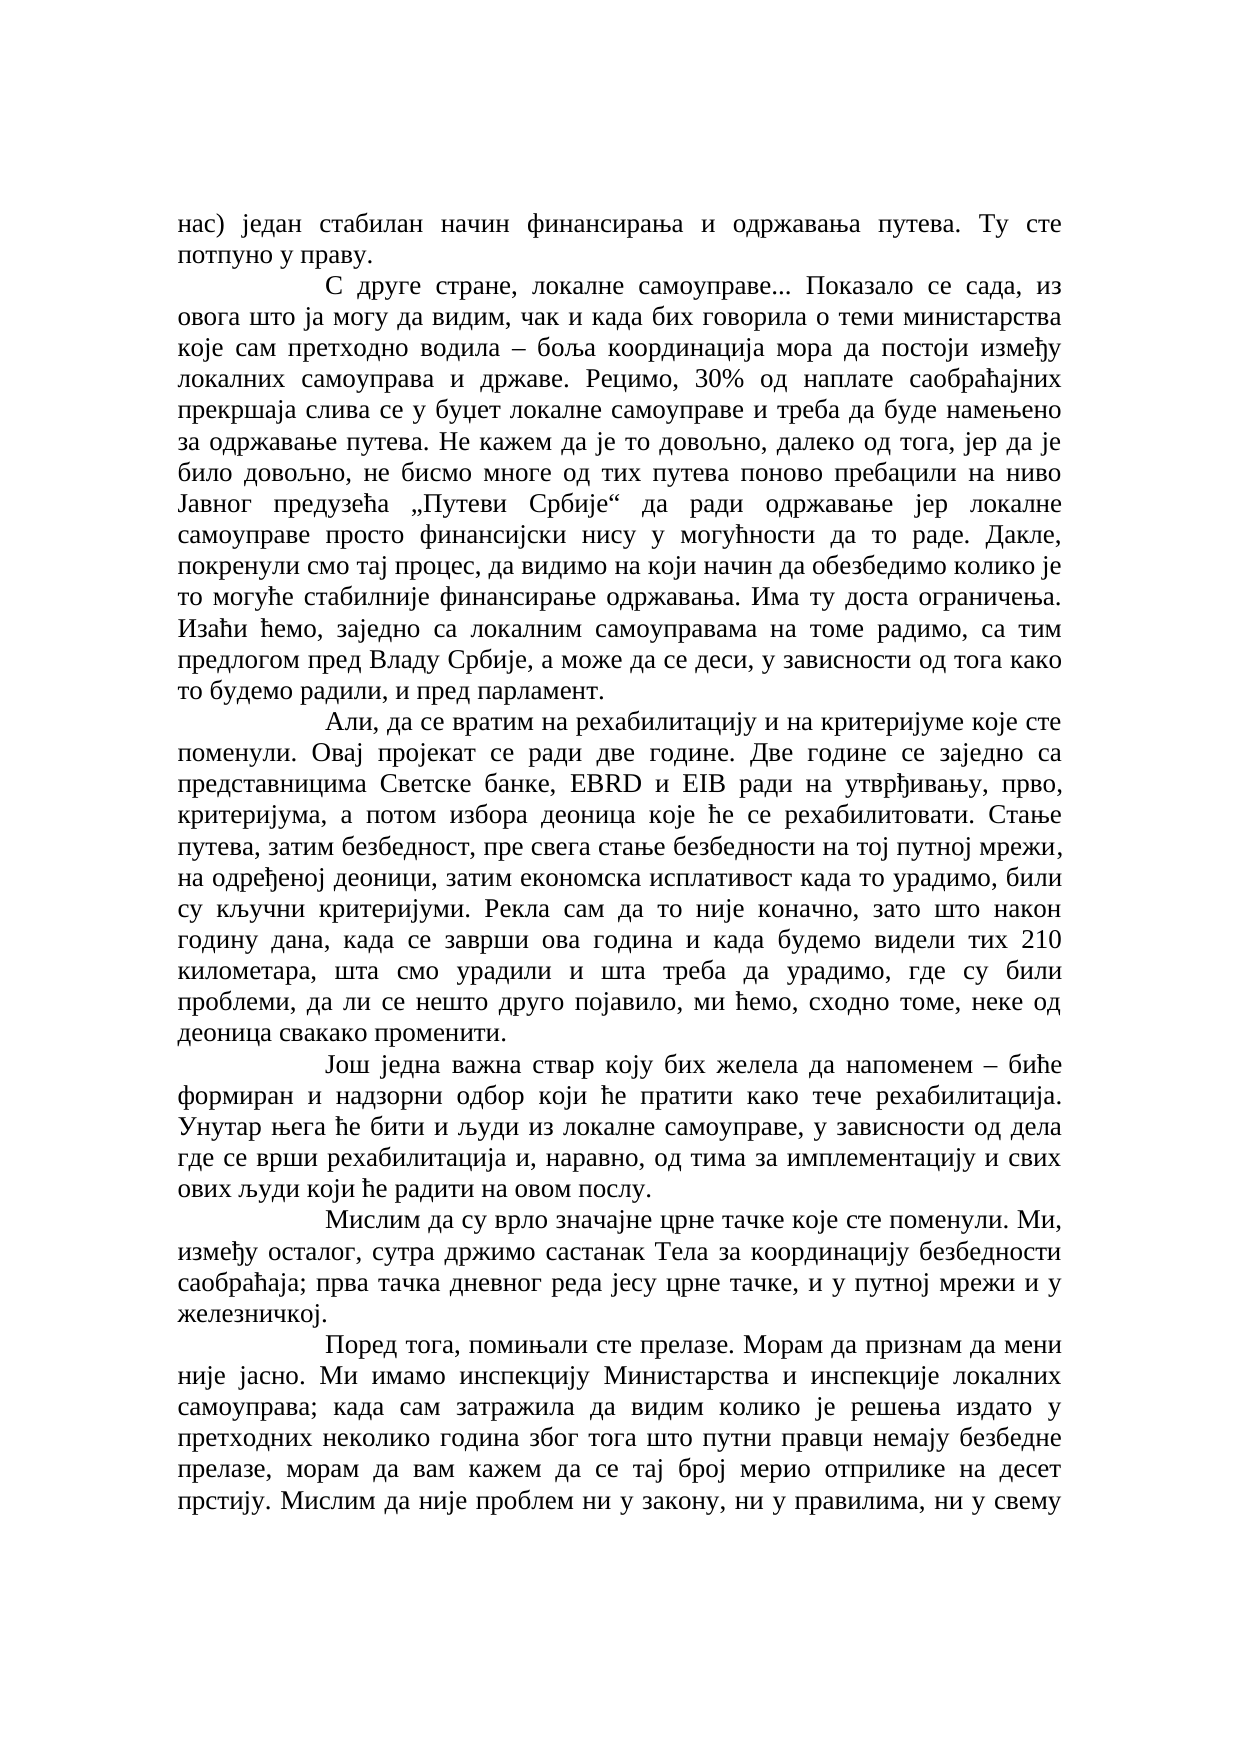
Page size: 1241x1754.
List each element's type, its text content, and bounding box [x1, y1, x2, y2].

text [177, 207, 1063, 269]
text С друге стране, локалне самоуправе... Показало се сада, из овога што ја могу да видим, чак и када бих говорила о теми министарства које сам претходно водила – боља координација мора да постоји између локалних самоуправа и државе. Рецимо, 30% од наплате саобраћајних прекршаја слива се у буџет локалне самоуправе и треба да буде намењено за одржавање путева. Не кажем да је то довољно, далеко од тога, јер да је било довољно, не бисмо многе од тих путева поново пребацили на ниво Јавног предузећа „Путеви Србије“ да ради одржавање јер локалне самоуправе просто финансијски нису у могућности да то раде. Дакле, покренули смо тај процес, да видимо на који начин да обезбедимо колико је то могуће стабилније финансирање одржавања. Има ту доста ограничења. Изаћи ћемо, заједно са локалним самоуправама на томе радимо, са тим предлогом пред Владу Србије, а може да се деси, у зависности од тога како то будемо радили, и пред парламент. [177, 269, 1063, 705]
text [177, 1328, 1063, 1515]
text Али, да се вратим на рехабилитацију и на критеријуме које сте поменули. Овај пројекат се ради две године. Две године се заједно са представницима Светске банке, EBRD и ЕIB ради на утврђивању, прво, критеријума, а потом избора деоница које ће се рехабилитовати. Стање путева, затим безбедност, пре свега стање безбедности на тој путној мрежи, на одређеној деоници, затим економска исплативост када то урадимо, били су кључни критеријуми. Рекла сам да то није коначно, зато што након годину дана, када се заврши ова година и када будемо видели тих 210 километара, шта смо урадили и шта треба да урадимо, где су били проблеми, да ли се нешто друго појавило, ми ћемо, сходно томе, неке од деоница свакако променити. [177, 705, 1063, 1048]
text Мислим да су врло значајне црне тачке које сте поменули. Ми, између осталог, сутра држимо састанак Тела за координацију безбедности саобраћаја; прва тачка дневног реда јесу црне тачке, и у путној мрежи и у железничкој. [177, 1203, 1063, 1328]
text Још једна важна ствар коју бих желела да напоменем – биће формиран и надзорни одбор који ће пратити како тече рехабилитација. Унутар њега ће бити и људи из локалне самоуправе, у зависности од дела где се врши рехабилитација и, наравно, од тима за имплементацију и свих ових људи који ће радити на овом послу. [177, 1048, 1063, 1203]
